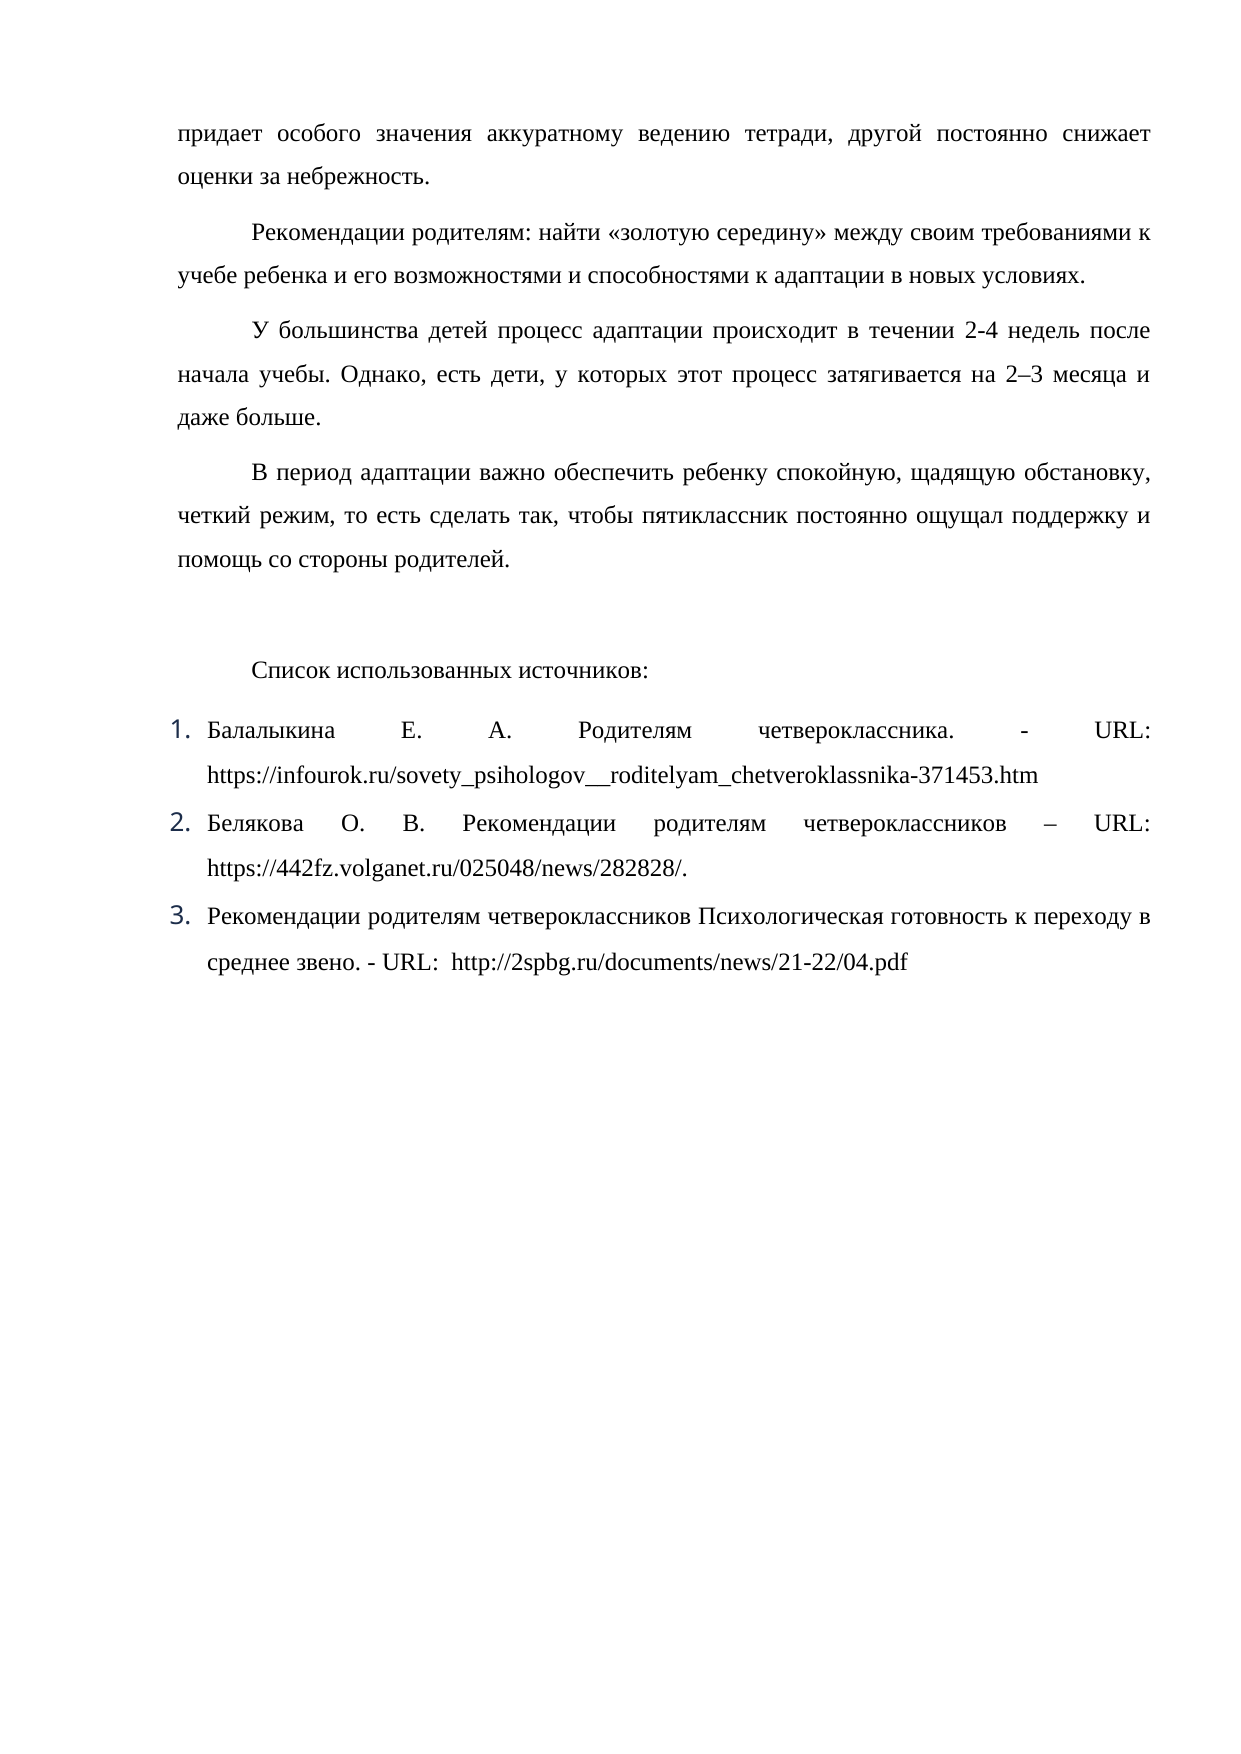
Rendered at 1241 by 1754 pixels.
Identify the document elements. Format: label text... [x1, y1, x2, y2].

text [177, 118, 1152, 190]
text В период адаптации важно обеспечить ребенку спокойную, щадящую обстановку, четкий режим, то есть сделать так, чтобы пятиклассник постоянно ощущал поддержку и помощь со стороны родителей. [177, 457, 1152, 572]
list Рекомендации родителям четвероклассников Психологическая готовность к переходу в среднее звено. - URL: http://2spbg.ru/documents/news/21-22/04.pdf [169, 897, 1152, 975]
text Список использованных источников: [177, 655, 1152, 684]
text Рекомендации родителям: найти «золотую середину» между своим требованиями к учебе ребенка и его возможностями и способностями к адаптации в новых условиях. [177, 217, 1152, 289]
text У большинства детей процесс адаптации происходит в течении 2-4 недель после начала учебы. Однако, есть дети, у которых этот процесс затягивается на 2–3 месяца и даже больше. [177, 316, 1152, 431]
list Белякова О. В. Рекомендации родителям четвероклассников – URL: https://442fz.volganet.ru/025048/news/282828/. [169, 804, 1152, 882]
list Балалыкина Е. А. Родителям четвероклассника. - URL: https://infourok.ru/sovety_psihologov__roditelyam_chetveroklassnika-371453.htm [169, 711, 1152, 789]
